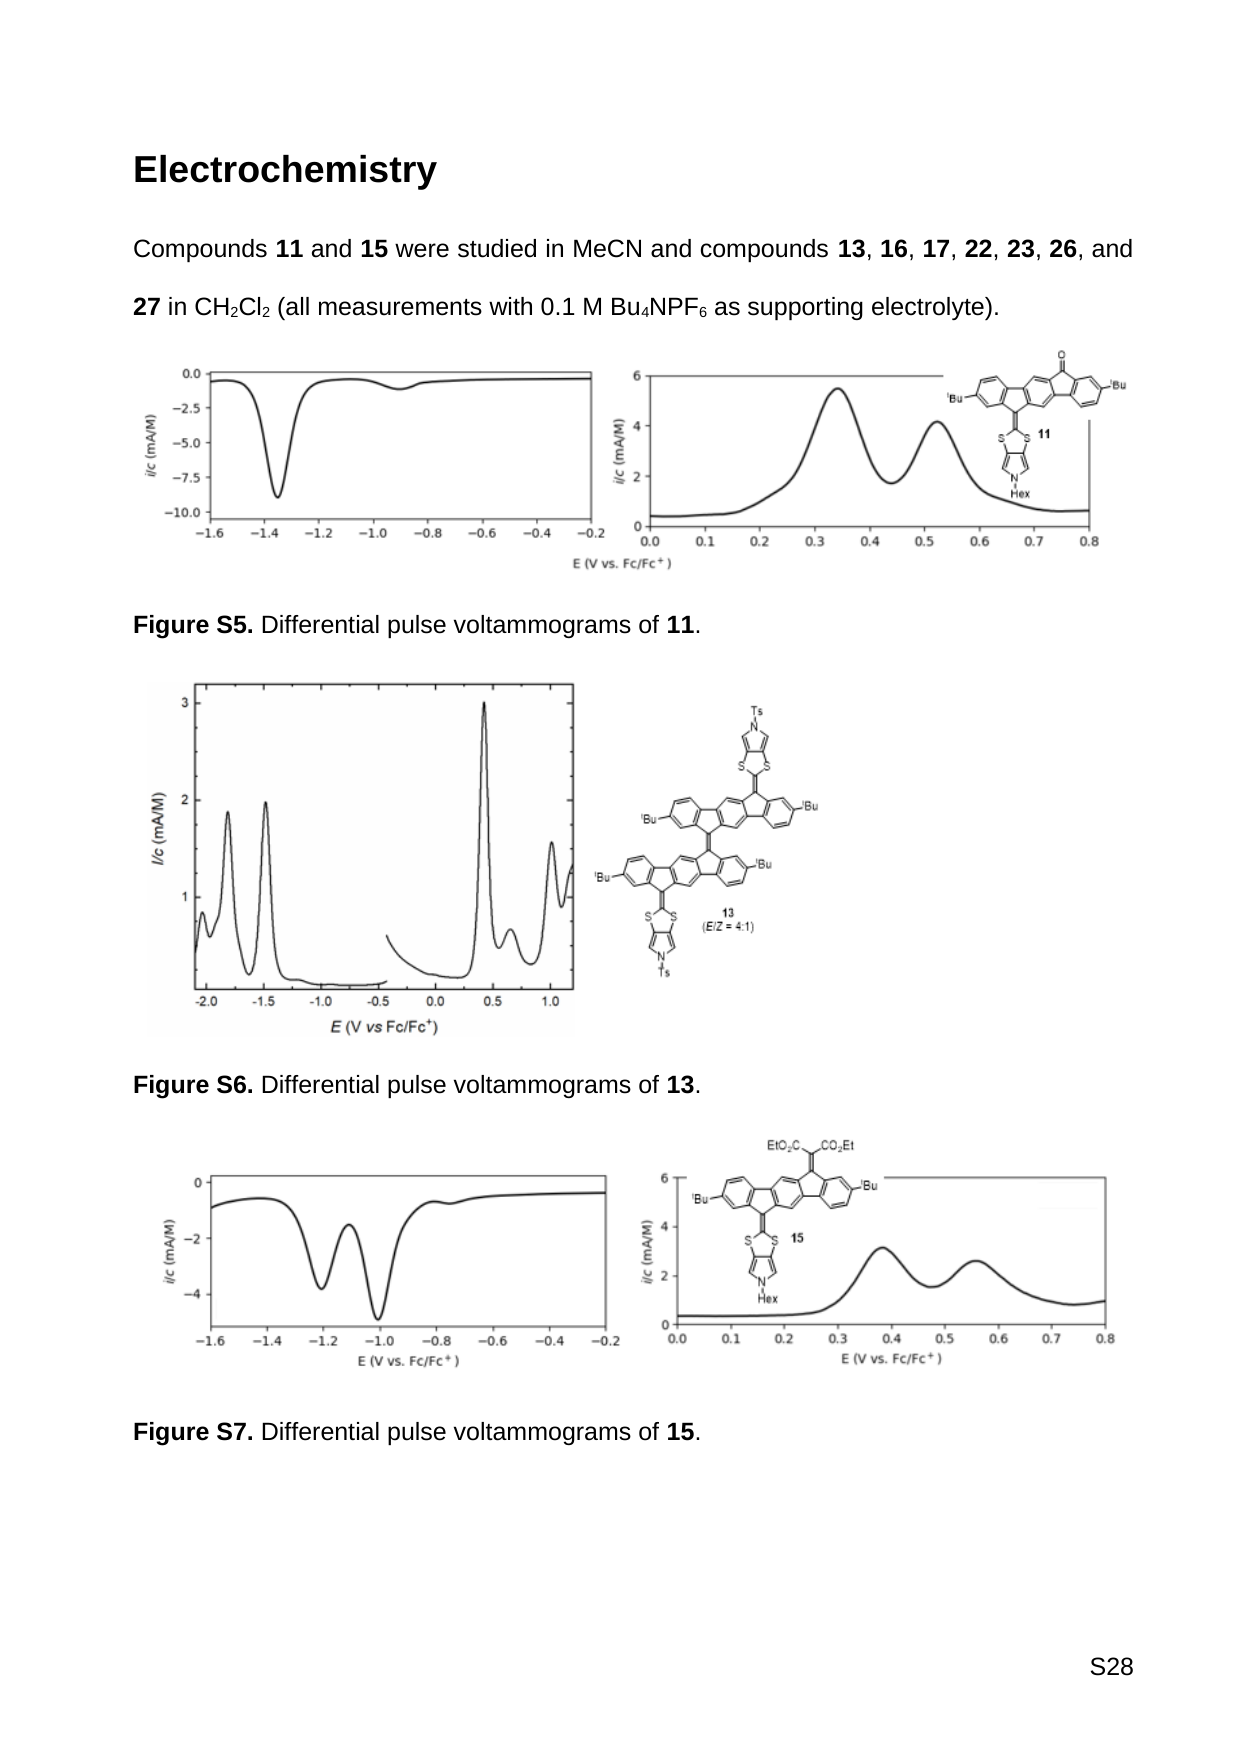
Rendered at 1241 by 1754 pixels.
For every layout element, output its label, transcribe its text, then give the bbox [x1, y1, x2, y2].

subtitle Electrochemistry [133, 148, 1134, 191]
picture [132, 1127, 1134, 1389]
picture [132, 667, 1134, 1042]
text Figure S7. Differential pulse voltammograms of 15. [133, 1417, 1134, 1446]
picture [132, 348, 1134, 581]
text Figure S5. Differential pulse voltammograms of 11. [133, 609, 1134, 638]
text Figure S6. Differential pulse voltammograms of 13. [133, 1070, 1134, 1099]
text Compounds 11 and 15 were studied in MeCN and compounds 13, 16, 17, 22, 23, 26, and 27 in CH2Cl2 (all measurements with 0.1 M Bu4NPF6 as supporting electrolyte). [133, 234, 1134, 320]
